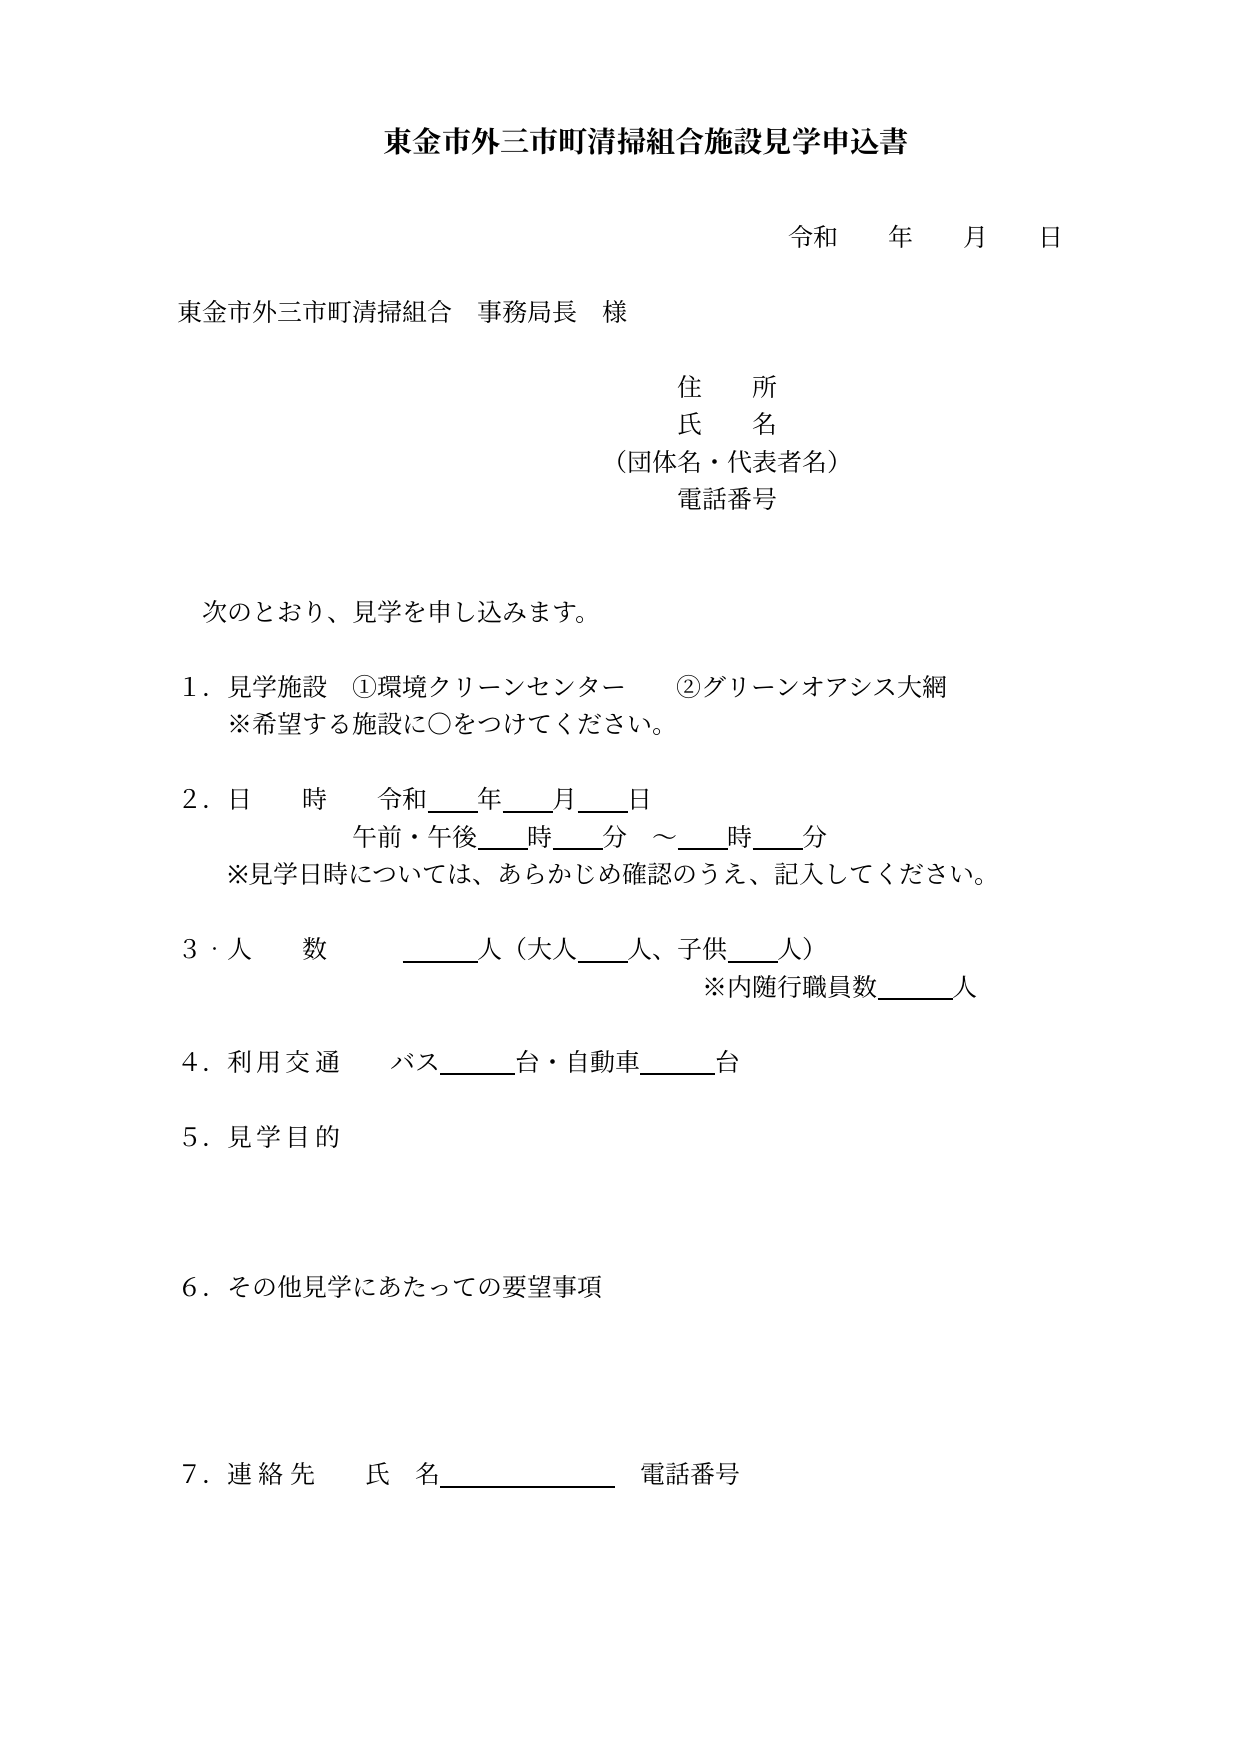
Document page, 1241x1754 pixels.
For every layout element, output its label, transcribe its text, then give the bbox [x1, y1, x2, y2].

text ※見学日時については、あらかじめ確認のうえ、記入してください。 [177, 854, 1063, 892]
text ５．見学目的 [177, 1117, 1063, 1154]
text ４．利用交通 バス 台・自動車 台 [177, 1042, 1063, 1079]
text ２．日 時 令和 年 月 日 [177, 779, 1063, 817]
text 東金市外三市町清掃組合 事務局長 様 [177, 292, 1063, 329]
text 氏 名 [177, 404, 888, 442]
text ※内随行職員数 人 [177, 967, 1063, 1004]
text ※希望する施設に○をつけてください。 [177, 704, 1063, 742]
text （団体名・代表者名） [177, 442, 1063, 479]
text 次のとおり、見学を申し込みます。 [177, 592, 1063, 629]
text １．見学施設 ①環境クリーンセンター ②グリーンオアシス大網 [177, 667, 1063, 704]
text ７．連絡先 氏 名 電話番号 [177, 1454, 1063, 1492]
text ６．その他見学にあたっての要望事項 [177, 1267, 1063, 1304]
text 電話番号 [177, 479, 888, 517]
text 午前・午後 時 分 ～ 時 分 [177, 817, 1063, 854]
text ３．人 数 人（大人 人、子供 人） [177, 929, 1063, 967]
text 令和 年 月 日 [177, 217, 1063, 254]
text 住 所 [177, 367, 888, 404]
